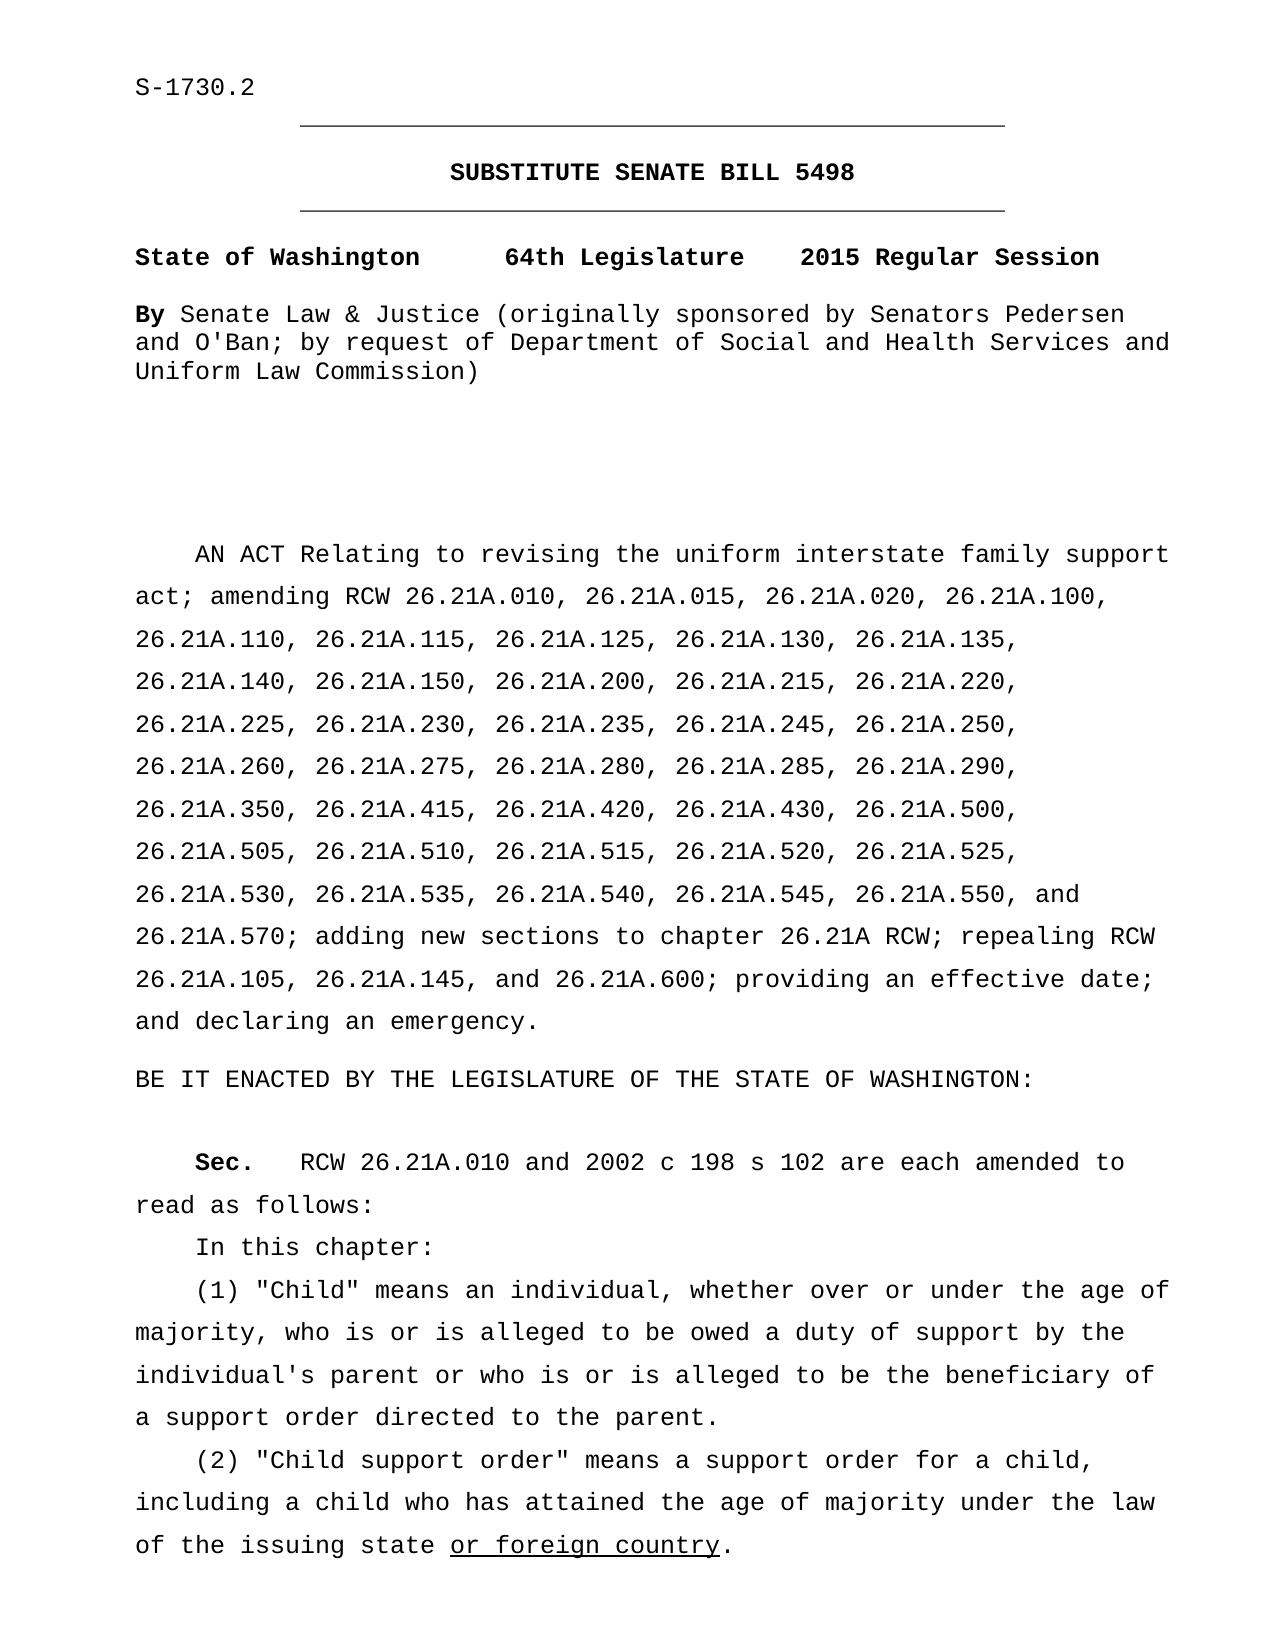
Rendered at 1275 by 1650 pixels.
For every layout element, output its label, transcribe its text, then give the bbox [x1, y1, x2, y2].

text SUBSTITUTE SENATE BILL 5498 [135, 160, 1170, 188]
text BE IT ENACTED BY THE LEGISLATURE OF THE STATE OF WASHINGTON: [135, 1067, 1170, 1095]
text (2) "Child support order" means a support order for a child, including a child who has attained the age of majority under the law of the issuing state or foreign country. [135, 1434, 1170, 1562]
text _______________________________________________ [135, 103, 1170, 132]
text (1) "Child" means an individual, whether over or under the age of majority, who is or is alleged to be owed a duty of support by the individual's parent or who is or is alleged to be the beneficiary of a support order directed to the parent. [135, 1264, 1170, 1434]
text S-1730.2 [135, 75, 1170, 103]
text In this chapter: [135, 1222, 1170, 1264]
text AN ACT Relating to revising the uniform interstate family support act; amending RCW 26.21A.010, 26.21A.015, 26.21A.020, 26.21A.100, 26.21A.110, 26.21A.115, 26.21A.125, 26.21A.130, 26.21A.135, 26.21A.140, 26.21A.150, 26.21A.200, 26.21A.215, 26.21A.220, 26.21A.225, 26.21A.230, 26.21A.235, 26.21A.245, 26.21A.250, 26.21A.260, 26.21A.275, 26.21A.280, 26.21A.285, 26.21A.290, 26.21A.350, 26.21A.415, 26.21A.420, 26.21A.430, 26.21A.500, 26.21A.505, 26.21A.510, 26.21A.515, 26.21A.520, 26.21A.525, 26.21A.530, 26.21A.535, 26.21A.540, 26.21A.545, 26.21A.550, and 26.21A.570; adding new sections to chapter 26.21A RCW; repealing RCW 26.21A.105, 26.21A.145, and 26.21A.600; providing an effective date; and declaring an emergency. [135, 528, 1170, 1038]
text _______________________________________________ [135, 188, 1170, 217]
text By Senate Law & Justice (originally sponsored by Senators Pedersen and O'Ban; by request of Department of Social and Health Services and Uniform Law Commission) [135, 302, 1170, 387]
text Sec. RCW 26.21A.010 and 2002 c 198 s 102 are each amended to read as follows: [135, 1137, 1170, 1222]
text State of Washington 64th Legislature 2015 Regular Session [135, 245, 1170, 273]
